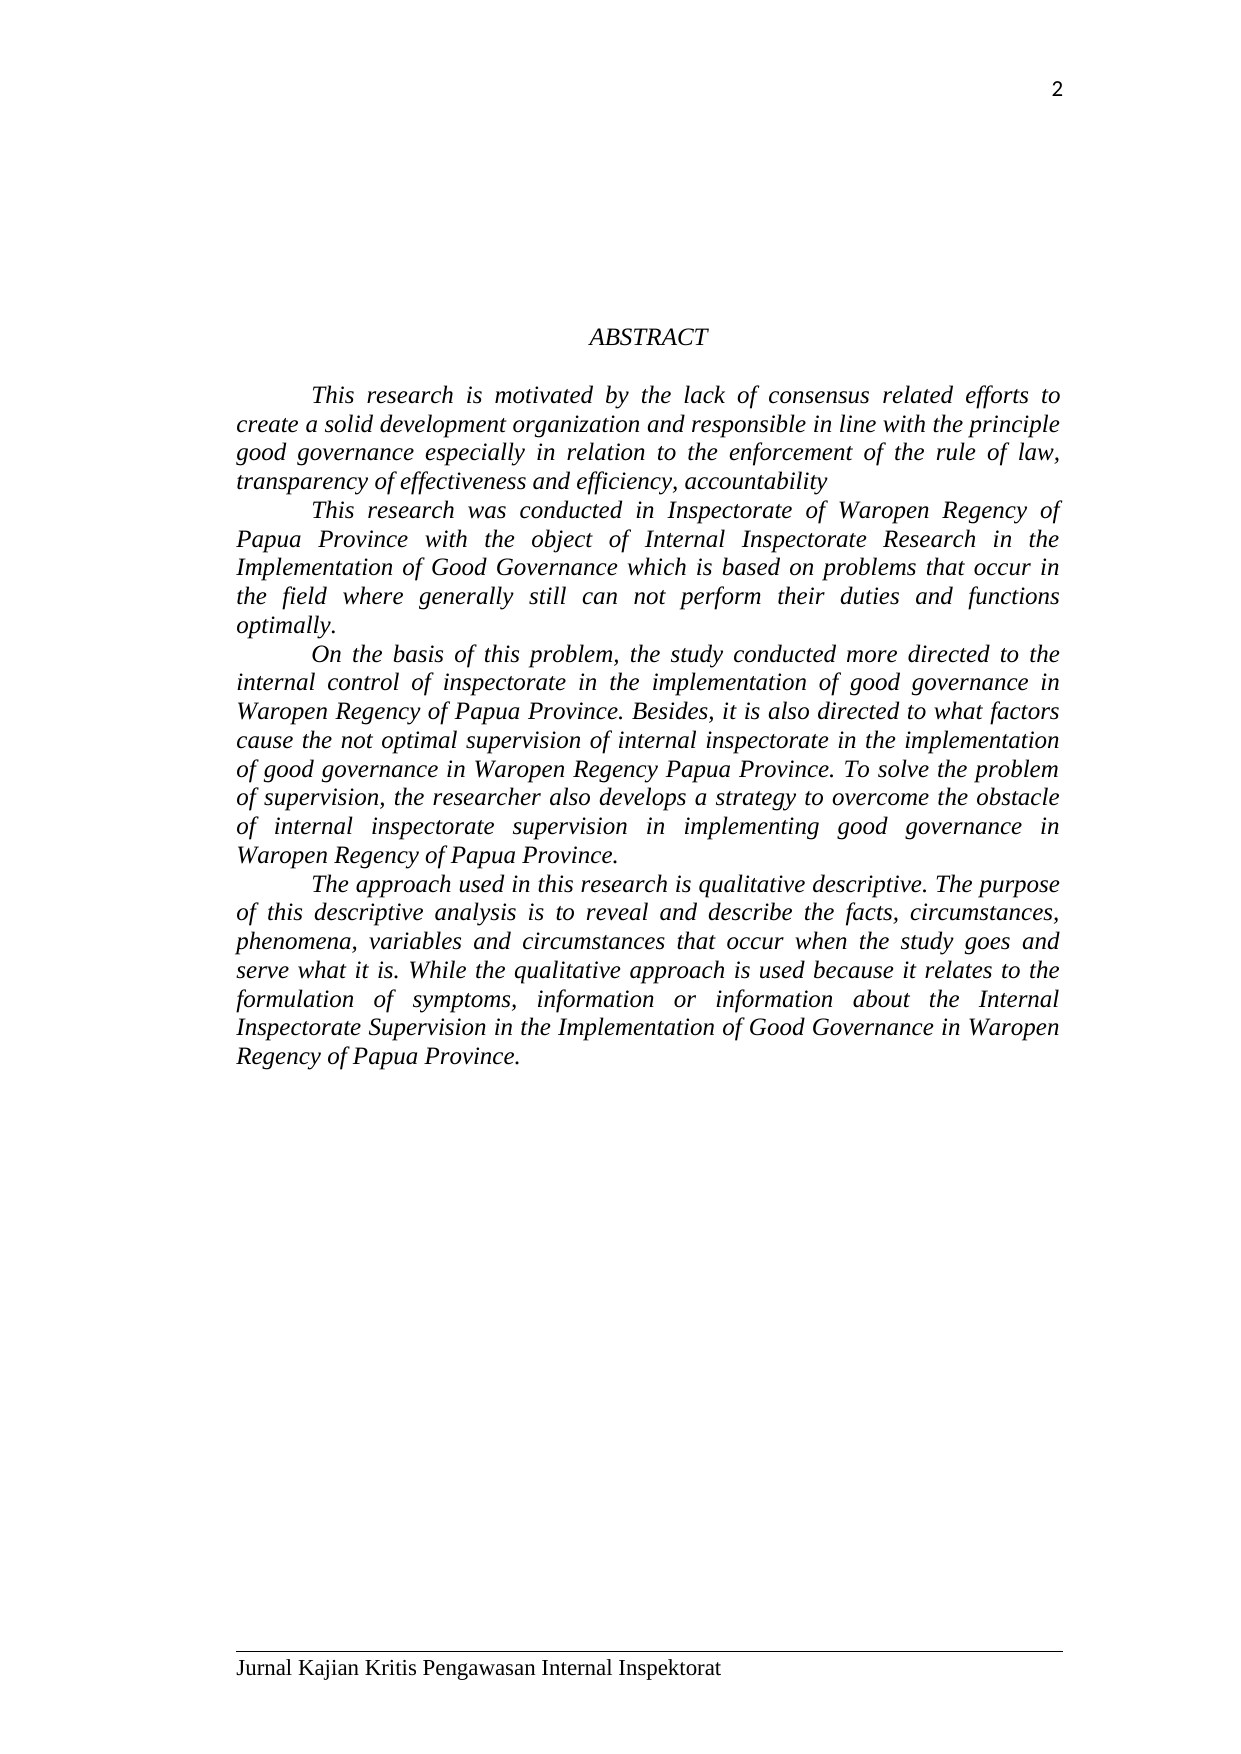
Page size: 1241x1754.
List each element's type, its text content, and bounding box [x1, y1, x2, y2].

text ABSTRACT [236, 322, 1063, 351]
text On the basis of this problem, the study conducted more directed to the internal control of inspectorate in the implementation of good governance in Waropen Regency of Papua Province. Besides, it is also directed to what factors cause the not optimal supervision of internal inspectorate in the implementation of good governance in Waropen Regency Papua Province. To solve the problem of supervision, the researcher also develops a strategy to overcome the obstacle of internal inspectorate supervision in implementing good governance in Waropen Regency of Papua Province. [236, 639, 1063, 869]
text The approach used in this research is qualitative descriptive. The purpose of this descriptive analysis is to reveal and describe the facts, circumstances, phenomena, variables and circumstances that occur when the study goes and serve what it is. While the qualitative approach is used because it relates to the formulation of symptoms, information or information about the Internal Inspectorate Supervision in the Implementation of Good Governance in Waropen Regency of Papua Province. [236, 869, 1063, 1070]
text This research was conducted in Inspectorate of Waropen Regency of Papua Province with the object of Internal Inspectorate Research in the Implementation of Good Governance which is based on problems that occur in the field where generally still can not perform their duties and functions optimally. [236, 495, 1063, 639]
text This research is motivated by the lack of consensus related efforts to create a solid development organization and responsible in line with the principle good governance especially in relation to the enforcement of the rule of law, transparency of effectiveness and efficiency, accountability [236, 380, 1063, 495]
